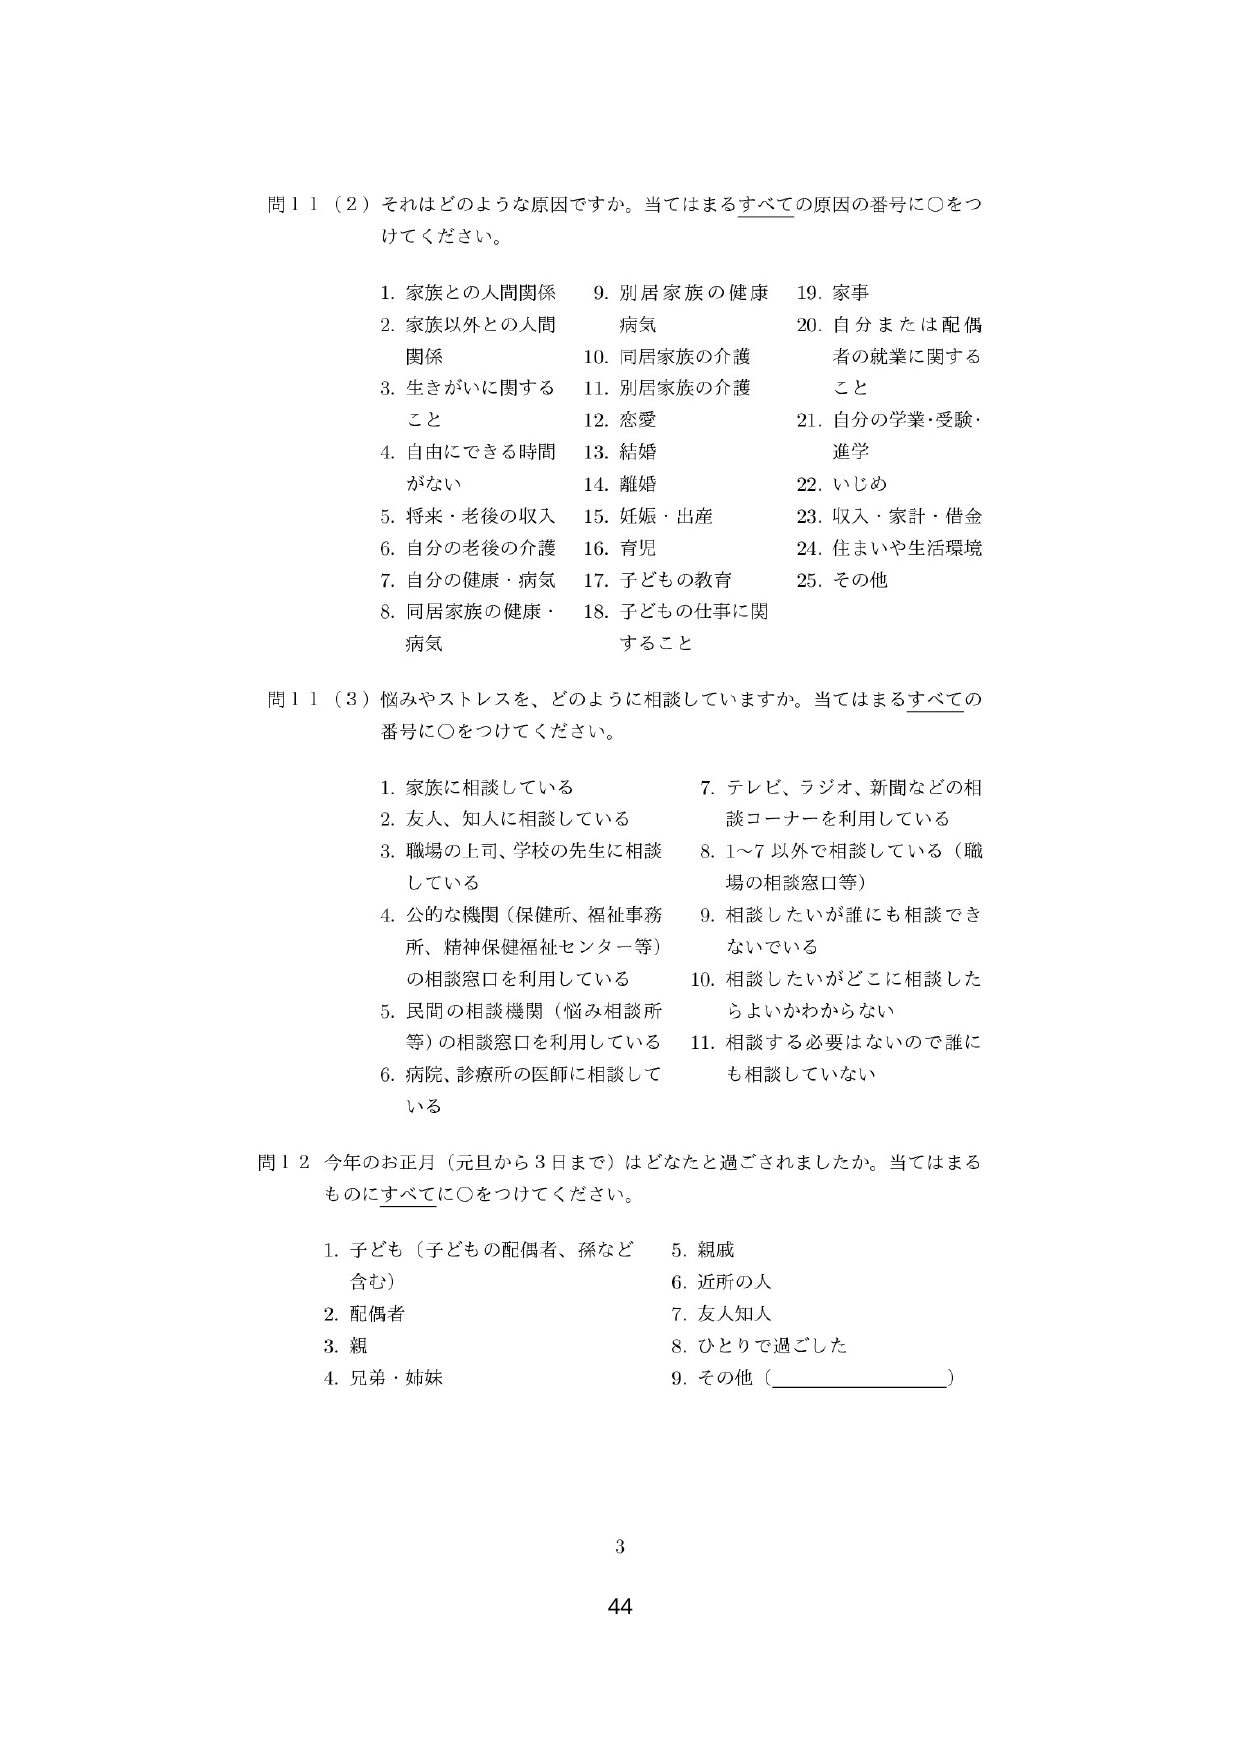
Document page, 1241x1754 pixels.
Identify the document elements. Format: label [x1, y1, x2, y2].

picture [112, 158, 1127, 1562]
